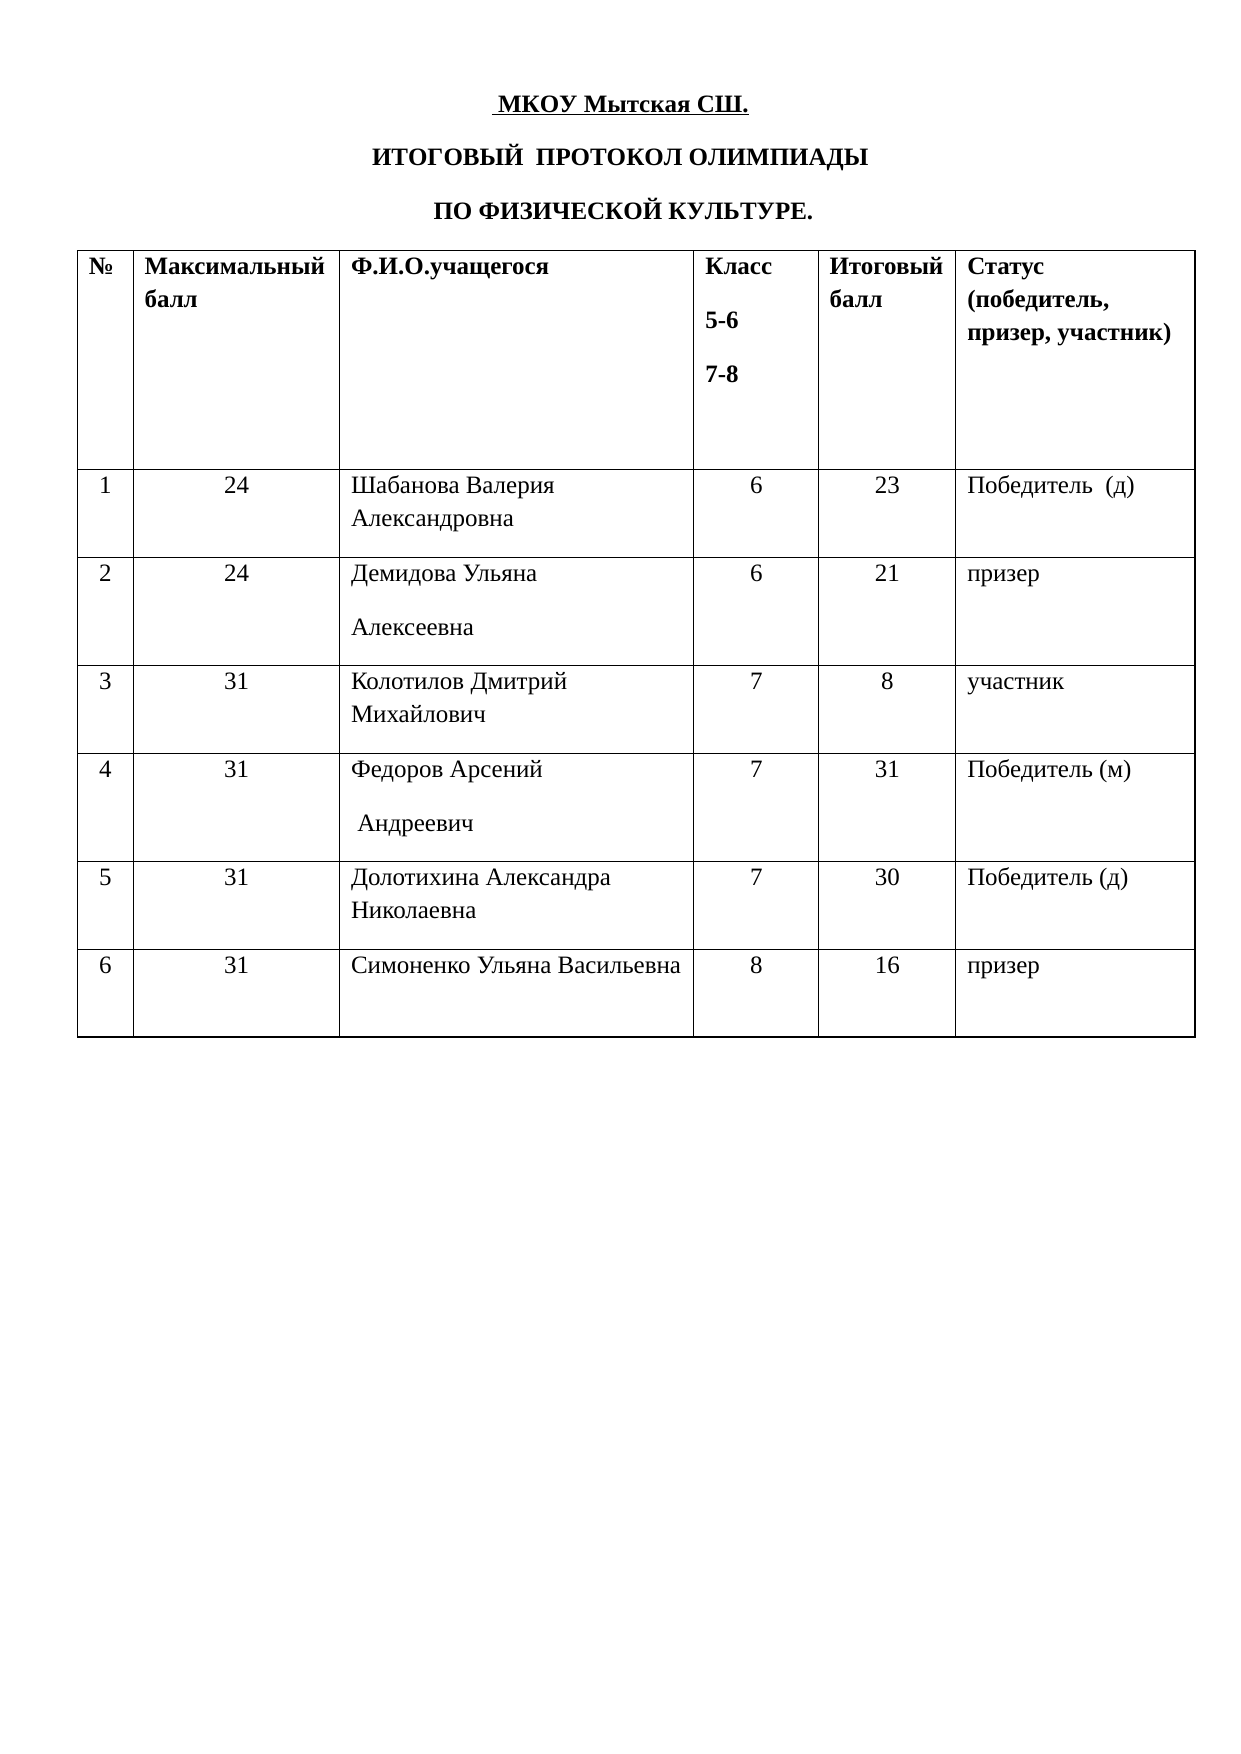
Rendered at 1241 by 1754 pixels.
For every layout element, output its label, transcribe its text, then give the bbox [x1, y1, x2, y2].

table_cell призер [956, 558, 1194, 665]
table_cell 31 [819, 754, 955, 861]
table_cell 24 [134, 470, 339, 557]
table_cell 31 [134, 754, 339, 861]
table_header Итоговый балл [819, 251, 955, 469]
text ПО ФИЗИЧЕСКОЙ КУЛЬТУРЕ. [89, 196, 1152, 225]
table_cell Симоненко Ульяна Васильевна [340, 950, 693, 1036]
table_cell 8 [819, 666, 955, 753]
table_cell Долотихина Александра Николаевна [340, 862, 693, 949]
table_cell 31 [134, 666, 339, 753]
table_cell Демидова Ульяна Алексеевна [340, 558, 693, 665]
table_cell 23 [819, 470, 955, 557]
table_cell 30 [819, 862, 955, 949]
table_cell 16 [819, 950, 955, 1036]
table_header Максимальный балл [134, 251, 339, 469]
table_cell Федоров Арсений Андреевич [340, 754, 693, 861]
table_cell призер [956, 950, 1194, 1036]
table_header Класс 5-6 7-8 [694, 251, 818, 469]
table_cell 8 [694, 950, 818, 1036]
table_cell Победитель (м) [956, 754, 1194, 861]
table_cell 6 [78, 950, 133, 1036]
table_cell 4 [78, 754, 133, 861]
table_header № [78, 251, 133, 469]
table_cell 6 [694, 558, 818, 665]
table_cell Колотилов Дмитрий Михайлович [340, 666, 693, 753]
table_header Статус (победитель, призер, участник) [956, 251, 1194, 469]
table_cell 7 [694, 862, 818, 949]
text ИТОГОВЫЙ ПРОТОКОЛ ОЛИМПИАДЫ [89, 142, 1152, 171]
table_cell Шабанова Валерия Александровна [340, 470, 693, 557]
table_cell 31 [134, 862, 339, 949]
table_cell 2 [78, 558, 133, 665]
table_cell 31 [134, 950, 339, 1036]
table_cell 6 [694, 470, 818, 557]
table_cell 5 [78, 862, 133, 949]
table_cell Победитель (д) [956, 470, 1194, 557]
table_cell 24 [134, 558, 339, 665]
table_cell 3 [78, 666, 133, 753]
table_cell 21 [819, 558, 955, 665]
table_cell участник [956, 666, 1194, 753]
table_header Ф.И.О.учащегося [340, 251, 693, 469]
table_cell Победитель (д) [956, 862, 1194, 949]
table_cell 7 [694, 666, 818, 753]
table_cell 7 [694, 754, 818, 861]
text МКОУ Мытская СШ. [89, 89, 1152, 117]
table_cell 1 [78, 470, 133, 557]
